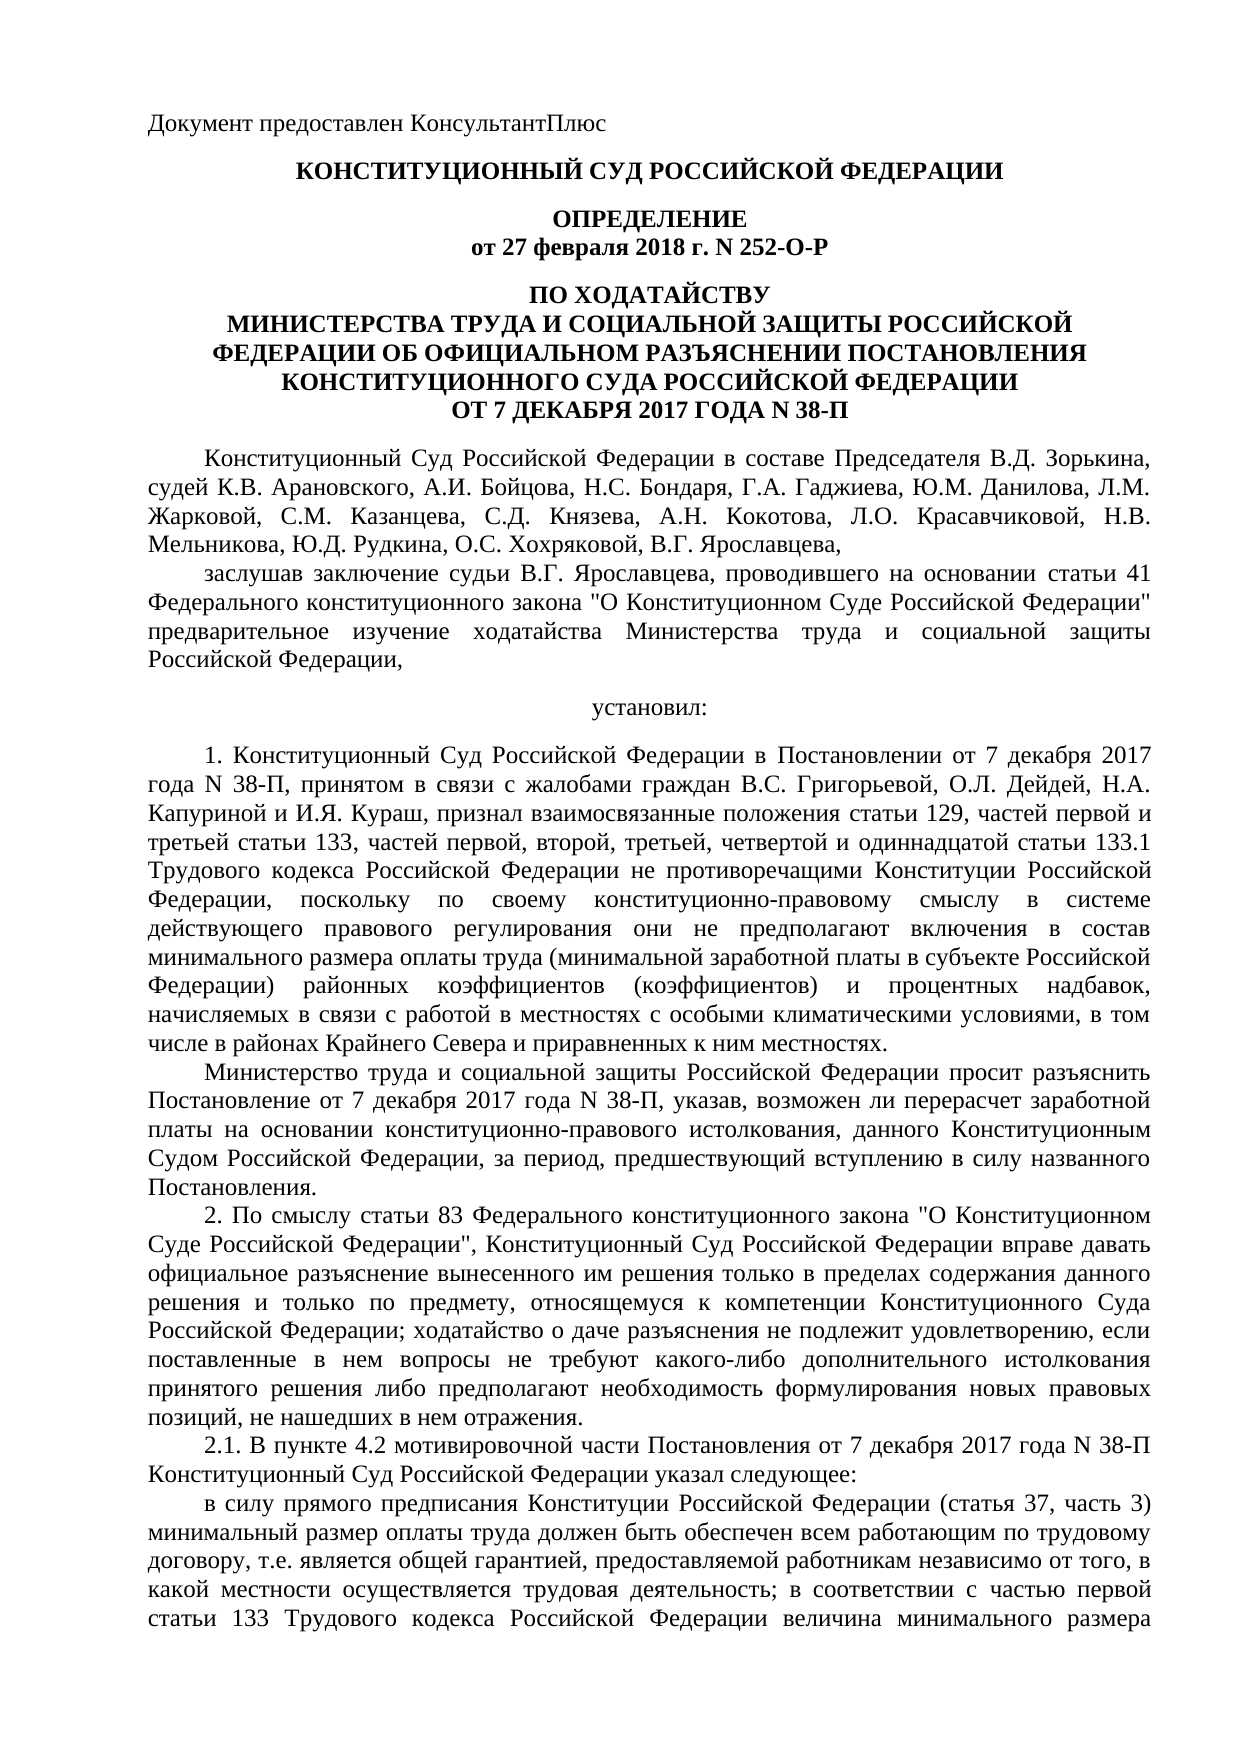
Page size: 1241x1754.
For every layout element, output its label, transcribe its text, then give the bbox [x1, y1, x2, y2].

text заслушав заключение судьи В.Г. Ярославцева, проводившего на основании статьи 41 Федерального конституционного закона "О Конституционном Суде Российской Федерации" предварительное изучение ходатайства Министерства труда и социальной защиты Российской Федерации, [148, 558, 1152, 673]
text установил: [148, 692, 1152, 721]
text Конституционный Суд Российской Федерации в составе Председателя В.Д. Зорькина, судей К.В. Арановского, А.И. Бойцова, Н.С. Бондаря, Г.А. Гаджиева, Ю.М. Данилова, Л.М. Жарковой, С.М. Казанцева, С.Д. Князева, А.Н. Кокотова, Л.О. Красавчиковой, Н.В. Мельникова, Ю.Д. Рудкина, О.С. Хохряковой, В.Г. Ярославцева, [148, 443, 1152, 558]
text Министерство труда и социальной защиты Российской Федерации просит разъяснить Постановление от 7 декабря 2017 года N 38-П, указав, возможен ли перерасчет заработной платы на основании конституционно-правового истолкования, данного Конституционным Судом Российской Федерации, за период, предшествующий вступлению в силу названного Постановления. [148, 1057, 1152, 1200]
text Документ предоставлен КонсультантПлюс [148, 108, 1152, 137]
text ОПРЕДЕЛЕНИЕ [148, 204, 1152, 232]
text 2. По смыслу статьи 83 Федерального конституционного закона "О Конституционном Суде Российской Федерации", Конституционный Суд Российской Федерации вправе давать официальное разъяснение вынесенного им решения только в пределах содержания данного решения и только по предмету, относящемуся к компетенции Конституционного Суда Российской Федерации; ходатайство о даче разъяснения не подлежит удовлетворению, если поставленные в нем вопросы не требуют какого-либо дополнительного истолкования принятого решения либо предполагают необходимость формулирования новых правовых позиций, не нашедших в нем отражения. [148, 1200, 1152, 1430]
text КОНСТИТУЦИОННОГО СУДА РОССИЙСКОЙ ФЕДЕРАЦИИ [148, 367, 1152, 395]
text ОТ 7 ДЕКАБРЯ 2017 ГОДА N 38-П [148, 395, 1152, 424]
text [148, 1488, 1152, 1632]
text МИНИСТЕРСТВА ТРУДА И СОЦИАЛЬНОЙ ЗАЩИТЫ РОССИЙСКОЙ [148, 309, 1152, 338]
text от 27 февраля 2018 г. N 252-О-Р [148, 232, 1152, 261]
text 2.1. В пункте 4.2 мотивировочной части Постановления от 7 декабря 2017 года N 38-П Конституционный Суд Российской Федерации указал следующее: [148, 1430, 1152, 1488]
text ПО ХОДАТАЙСТВУ [148, 280, 1152, 309]
text КОНСТИТУЦИОННЫЙ СУД РОССИЙСКОЙ ФЕДЕРАЦИИ [148, 156, 1152, 184]
text 1. Конституционный Суд Российской Федерации в Постановлении от 7 декабря 2017 года N 38-П, принятом в связи с жалобами граждан В.С. Григорьевой, О.Л. Дейдей, Н.А. Капуриной и И.Я. Кураш, признал взаимосвязанные положения статьи 129, частей первой и третьей статьи 133, частей первой, второй, третьей, четвертой и одиннадцатой статьи 133.1 Трудового кодекса Российской Федерации не противоречащими Конституции Российской Федерации, поскольку по своему конституционно-правовому смыслу в системе действующего правового регулирования они не предполагают включения в состав минимального размера оплаты труда (минимальной заработной платы в субъекте Российской Федерации) районных коэффициентов (коэффициентов) и процентных надбавок, начисляемых в связи с работой в местностях с особыми климатическими условиями, в том числе в районах Крайнего Севера и приравненных к ним местностях. [148, 740, 1152, 1057]
text ФЕДЕРАЦИИ ОБ ОФИЦИАЛЬНОМ РАЗЪЯСНЕНИИ ПОСТАНОВЛЕНИЯ [148, 338, 1152, 367]
